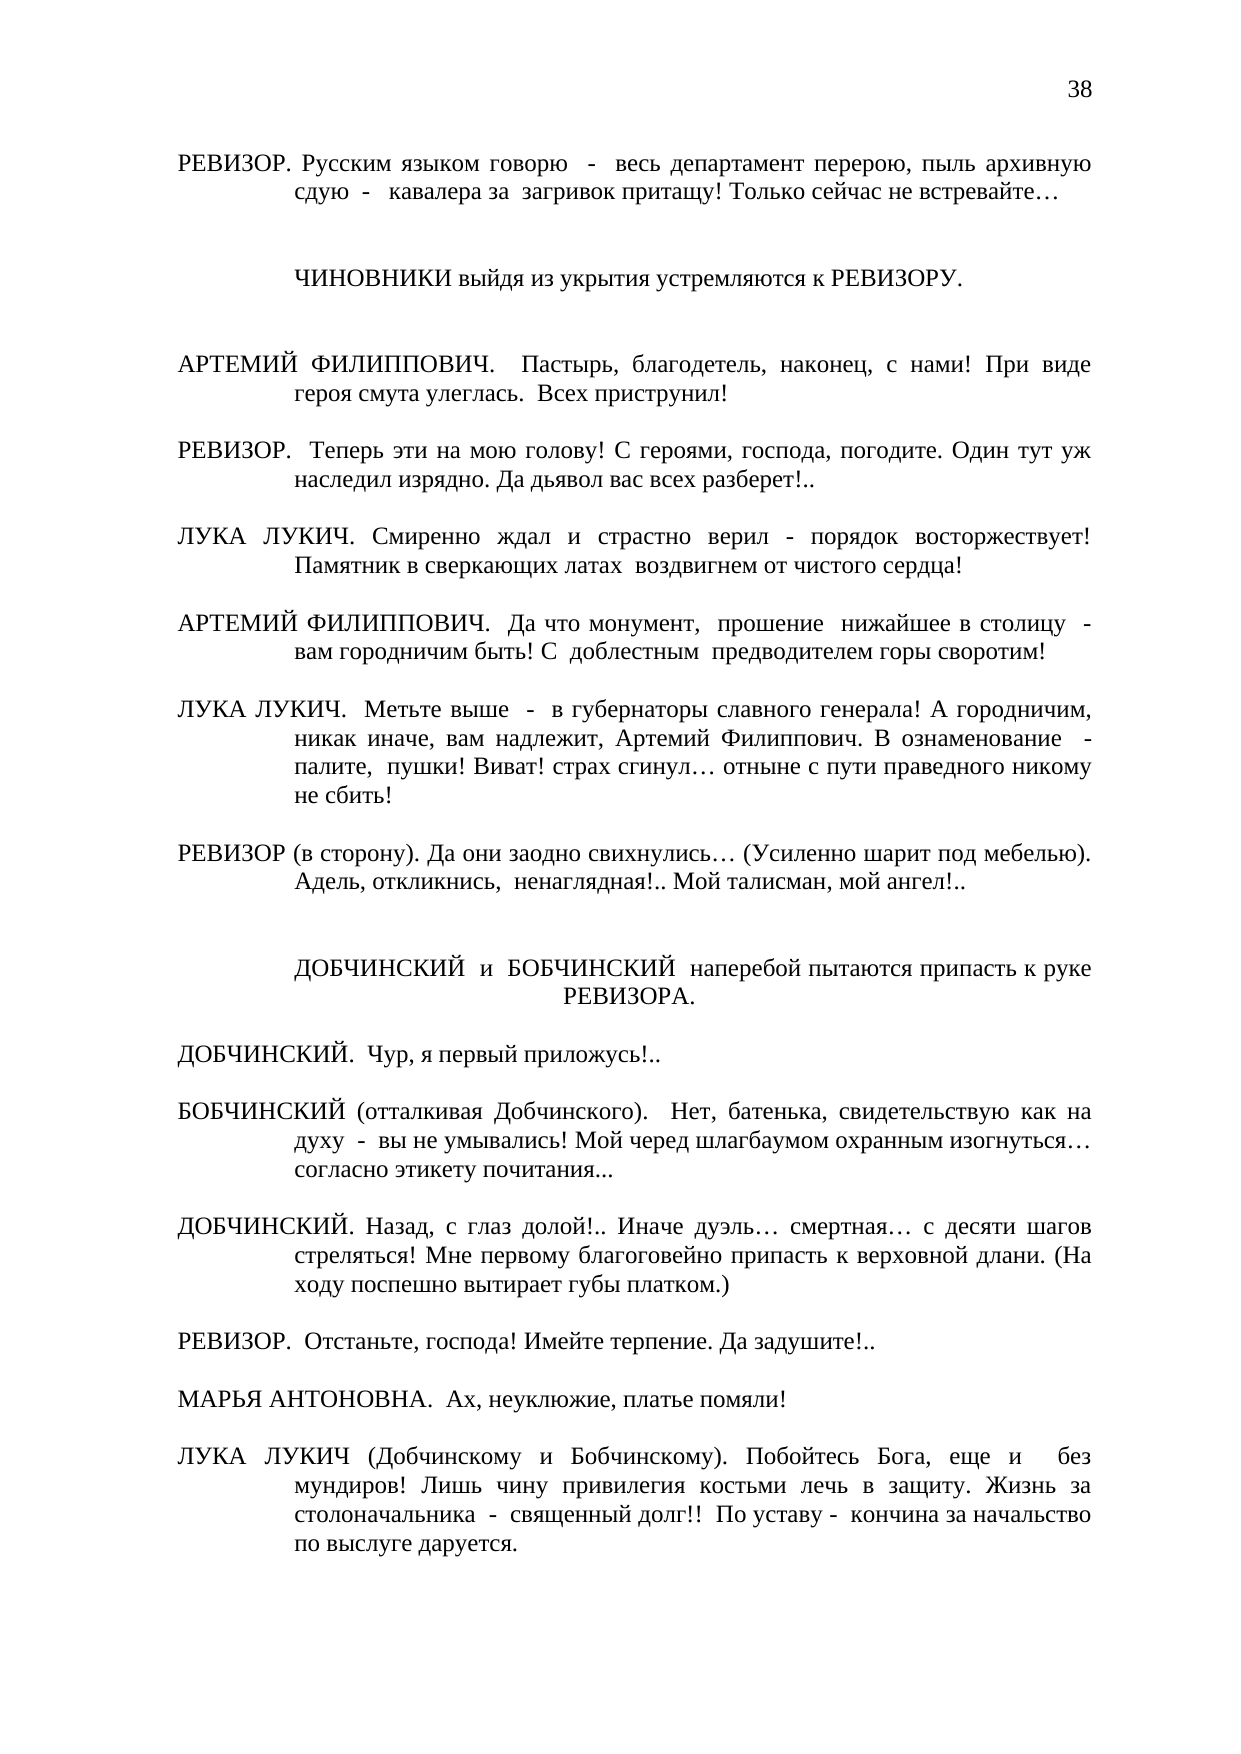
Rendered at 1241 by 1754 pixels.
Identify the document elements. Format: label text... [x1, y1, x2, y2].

text ДОБЧИНСКИЙ. Назад, с глаз долой!.. Иначе дуэль… смертная… с десяти шагов стреляться! Мне первому благоговейно припасть к верховной длани. (На ходу поспешно вытирает губы платком.) [177, 1211, 1092, 1298]
text МАРЬЯ АНТОНОВНА. Ах, неуклюжие, платье помяли! [177, 1384, 1092, 1413]
text ЛУКА ЛУКИЧ. Смиренно ждал и страстно верил - порядок восторжествует! Памятник в сверкающих латах воздвигнем от чистого сердца! [177, 521, 1092, 579]
text РЕВИЗОР. Теперь эти на мою голову! С героями, господа, погодите. Один тут уж наследил изрядно. Да дьявол вас всех разберет!.. [177, 435, 1092, 493]
text БОБЧИНСКИЙ (отталкивая Добчинского). Нет, батенька, свидетельствую как на духу - вы не умывались! Мой черед шлагбаумом охранным изогнуться… согласно этикету почитания... [177, 1096, 1092, 1183]
text ЛУКА ЛУКИЧ (Добчинскому и Бобчинскому). Побойтесь Бога, еще и без мундиров! Лишь чину привилегия костьми лечь в защиту. Жизнь за столоначальника - священный долг!! По уставу - кончина за начальство по выслуге даруется. [177, 1441, 1092, 1556]
text РЕВИЗОР. Русским языком говорю - весь департамент перерою, пыль архивную сдую - кавалера за загривок притащу! Только сейчас не встревайте… [177, 148, 1092, 205]
text ЛУКА ЛУКИЧ. Метьте выше - в губернаторы славного генерала! А городничим, никак иначе, вам надлежит, Артемий Филиппович. В ознаменование - палите, пушки! Виват! страх сгинул… отныне с пути праведного никому не сбить! [177, 694, 1092, 809]
text ЧИНОВНИКИ выйдя из укрытия устремляются к РЕВИЗОРУ. [294, 263, 1092, 291]
text РЕВИЗОР. Отстаньте, господа! Имейте терпение. Да задушите!.. [177, 1326, 1092, 1355]
text АРТЕМИЙ ФИЛИППОВИЧ. Пастырь, благодетель, наконец, с нами! При виде героя смута улеглась. Всех приструнил! [177, 349, 1092, 406]
text ДОБЧИНСКИЙ. Чур, я первый приложусь!.. [177, 1039, 1092, 1068]
text ДОБЧИНСКИЙ и БОБЧИНСКИЙ наперебой пытаются припасть к руке РЕВИЗОРА. [177, 953, 1092, 1010]
text РЕВИЗОР (в сторону). Да они заодно свихнулись… (Усиленно шарит под мебелью). Адель, откликнись, ненаглядная!.. Мой талисман, мой ангел!.. [177, 838, 1092, 895]
text АРТЕМИЙ ФИЛИППОВИЧ. Да что монумент, прошение нижайшее в столицу - вам городничим быть! С доблестным предводителем горы своротим! [177, 608, 1092, 665]
